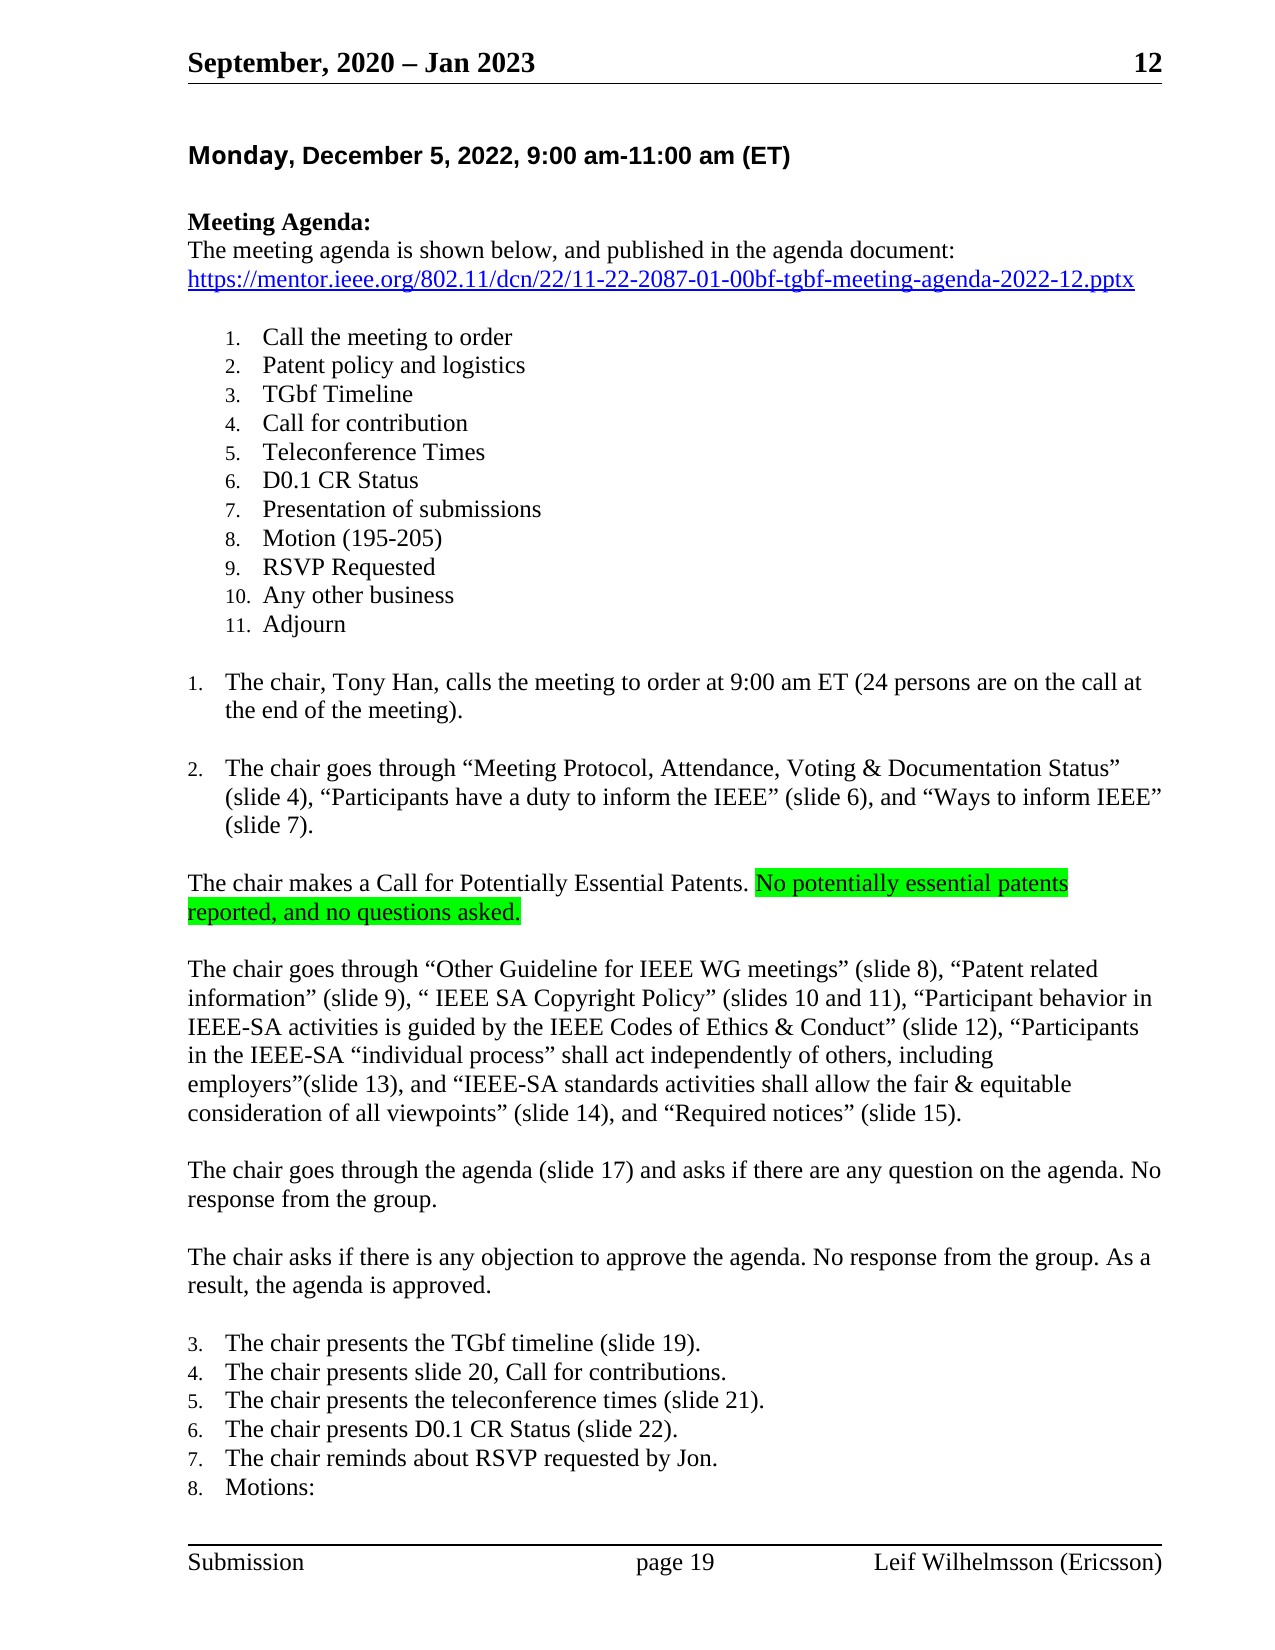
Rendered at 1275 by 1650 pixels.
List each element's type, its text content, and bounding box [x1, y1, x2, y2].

text Meeting Agenda: [187, 207, 1162, 235]
list The chair presents D0.1 CR Status (slide 22). [187, 1414, 1162, 1443]
list The chair reminds about RSVP requested by Jon. [187, 1443, 1162, 1472]
text The chair goes through “Other Guideline for IEEE WG meetings” (slide 8), “Patent related information” (slide 9), “ IEEE SA Copyright Policy” (slides 10 and 11), “Participant behavior in IEEE-SA activities is guided by the IEEE Codes of Ethics & Conduct” (slide 12), “Participants in the IEEE-SA “individual process” shall act independently of others, including employers”(slide 13), and “IEEE-SA standards activities shall allow the fair & equitable consideration of all viewpoints” (slide 14), and “Required notices” (slide 15). [187, 954, 1162, 1127]
list Motions: [187, 1472, 1162, 1500]
list Call for contribution [225, 408, 1162, 437]
list Motion (195-205) [225, 523, 1162, 552]
subtitle Monday, December 5, 2022, 9:00 am-11:00 am (ET) [187, 137, 1162, 172]
text The chair asks if there is any objection to approve the agenda. No response from the group. As a result, the agenda is approved. [187, 1242, 1162, 1299]
list The chair presents the teleconference times (slide 21). [187, 1385, 1162, 1414]
list Call the meeting to order [225, 322, 1162, 350]
text The meeting agenda is shown below, and published in the agenda document: [187, 235, 1162, 264]
text https://mentor.ieee.org/802.11/dcn/22/11-22-2087-01-00bf-tgbf-meeting-agenda-2022-12.pptx [187, 264, 1162, 293]
list The chair presents slide 20, Call for contributions. [187, 1357, 1162, 1385]
list The chair, Tony Han, calls the meeting to order at 9:00 am ET (24 persons are on the call at the end of the meeting). [187, 667, 1162, 724]
list The chair presents the TGbf timeline (slide 19). [187, 1328, 1162, 1357]
list Presentation of submissions [225, 494, 1162, 523]
list Teleconference Times [225, 437, 1162, 465]
list TGbf Timeline [225, 379, 1162, 408]
list Patent policy and logistics [225, 350, 1162, 379]
list Adjourn [225, 609, 1162, 638]
list Any other business [225, 580, 1162, 609]
list RSVP Requested [225, 552, 1162, 580]
list The chair goes through “Meeting Protocol, Attendance, Voting & Documentation Status” (slide 4), “Participants have a duty to inform the IEEE” (slide 6), and “Ways to inform IEEE” (slide 7). [187, 753, 1162, 839]
text The chair makes a Call for Potentially Essential Patents. No potentially essential patents reported, and no questions asked. [187, 868, 1162, 925]
text The chair goes through the agenda (slide 17) and asks if there are any question on the agenda. No response from the group. [187, 1155, 1162, 1213]
list D0.1 CR Status [225, 465, 1162, 494]
